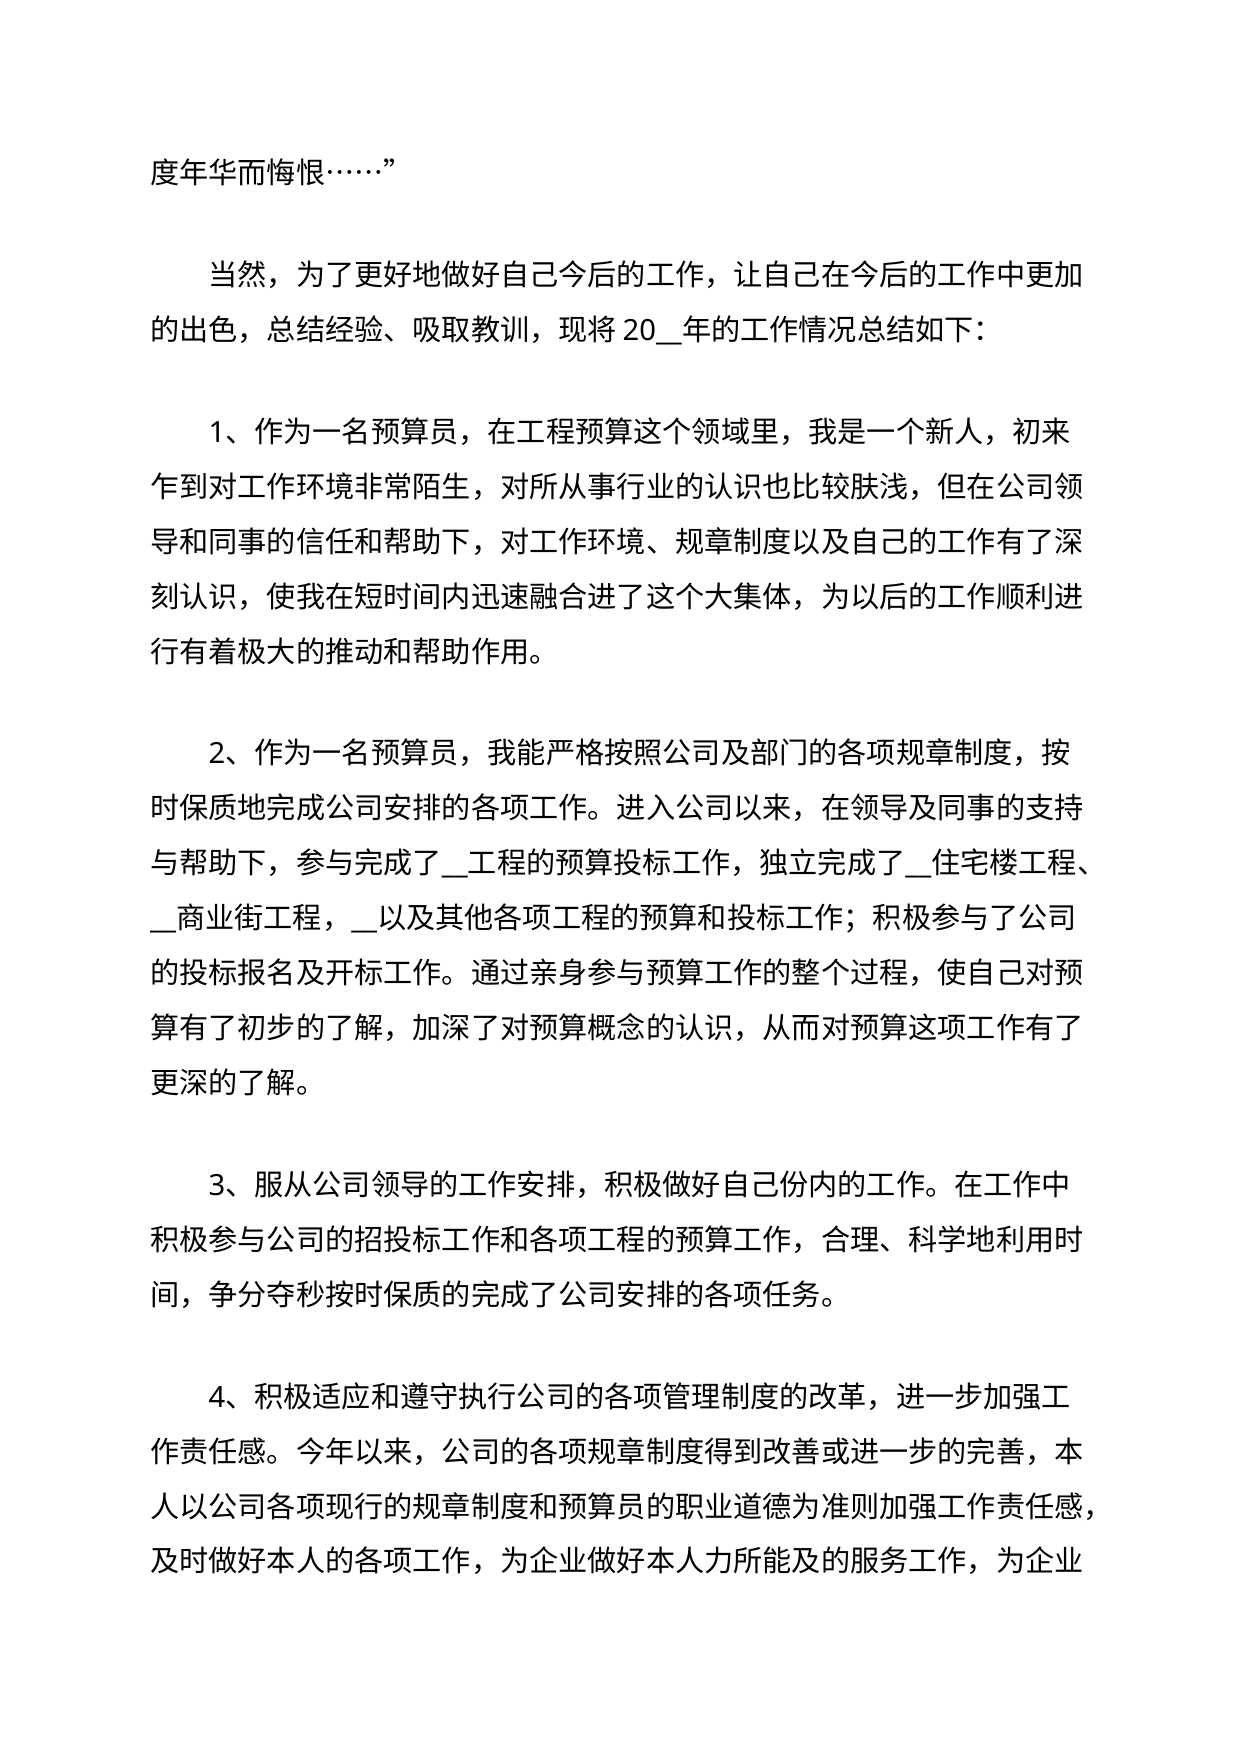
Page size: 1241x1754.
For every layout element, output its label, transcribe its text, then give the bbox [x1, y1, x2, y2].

text 1、作为一名预算员，在工程预算这个领域里，我是一个新人，初来乍到对工作环境非常陌生，对所从事行业的认识也比较肤浅，但在公司领导和同事的信任和帮助下，对工作环境、规章制度以及自己的工作有了深刻认识，使我在短时间内迅速融合进了这个大集体，为以后的工作顺利进行有着极大的推动和帮助作用。 [150, 409, 1090, 671]
text 当然，为了更好地做好自己今后的工作，让自己在今后的工作中更加的出色，总结经验、吸取教训，现将20__年的工作情况总结如下： [150, 252, 1090, 349]
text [150, 150, 1090, 192]
text 3、服从公司领导的工作安排，积极做好自己份内的工作。在工作中积极参与公司的招投标工作和各项工程的预算工作，合理、科学地利用时间，争分夺秒按时保质的完成了公司安排的各项任务。 [150, 1162, 1090, 1314]
text 2、作为一名预算员，我能严格按照公司及部门的各项规章制度，按时保质地完成公司安排的各项工作。进入公司以来，在领导及同事的支持与帮助下，参与完成了__工程的预算投标工作，独立完成了__住宅楼工程、__商业街工程，__以及其他各项工程的预算和投标工作；积极参与了公司的投标报名及开标工作。通过亲身参与预算工作的整个过程，使自己对预算有了初步的了解，加深了对预算概念的认识，从而对预算这项工作有了更深的了解。 [150, 730, 1090, 1102]
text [150, 1373, 1090, 1580]
